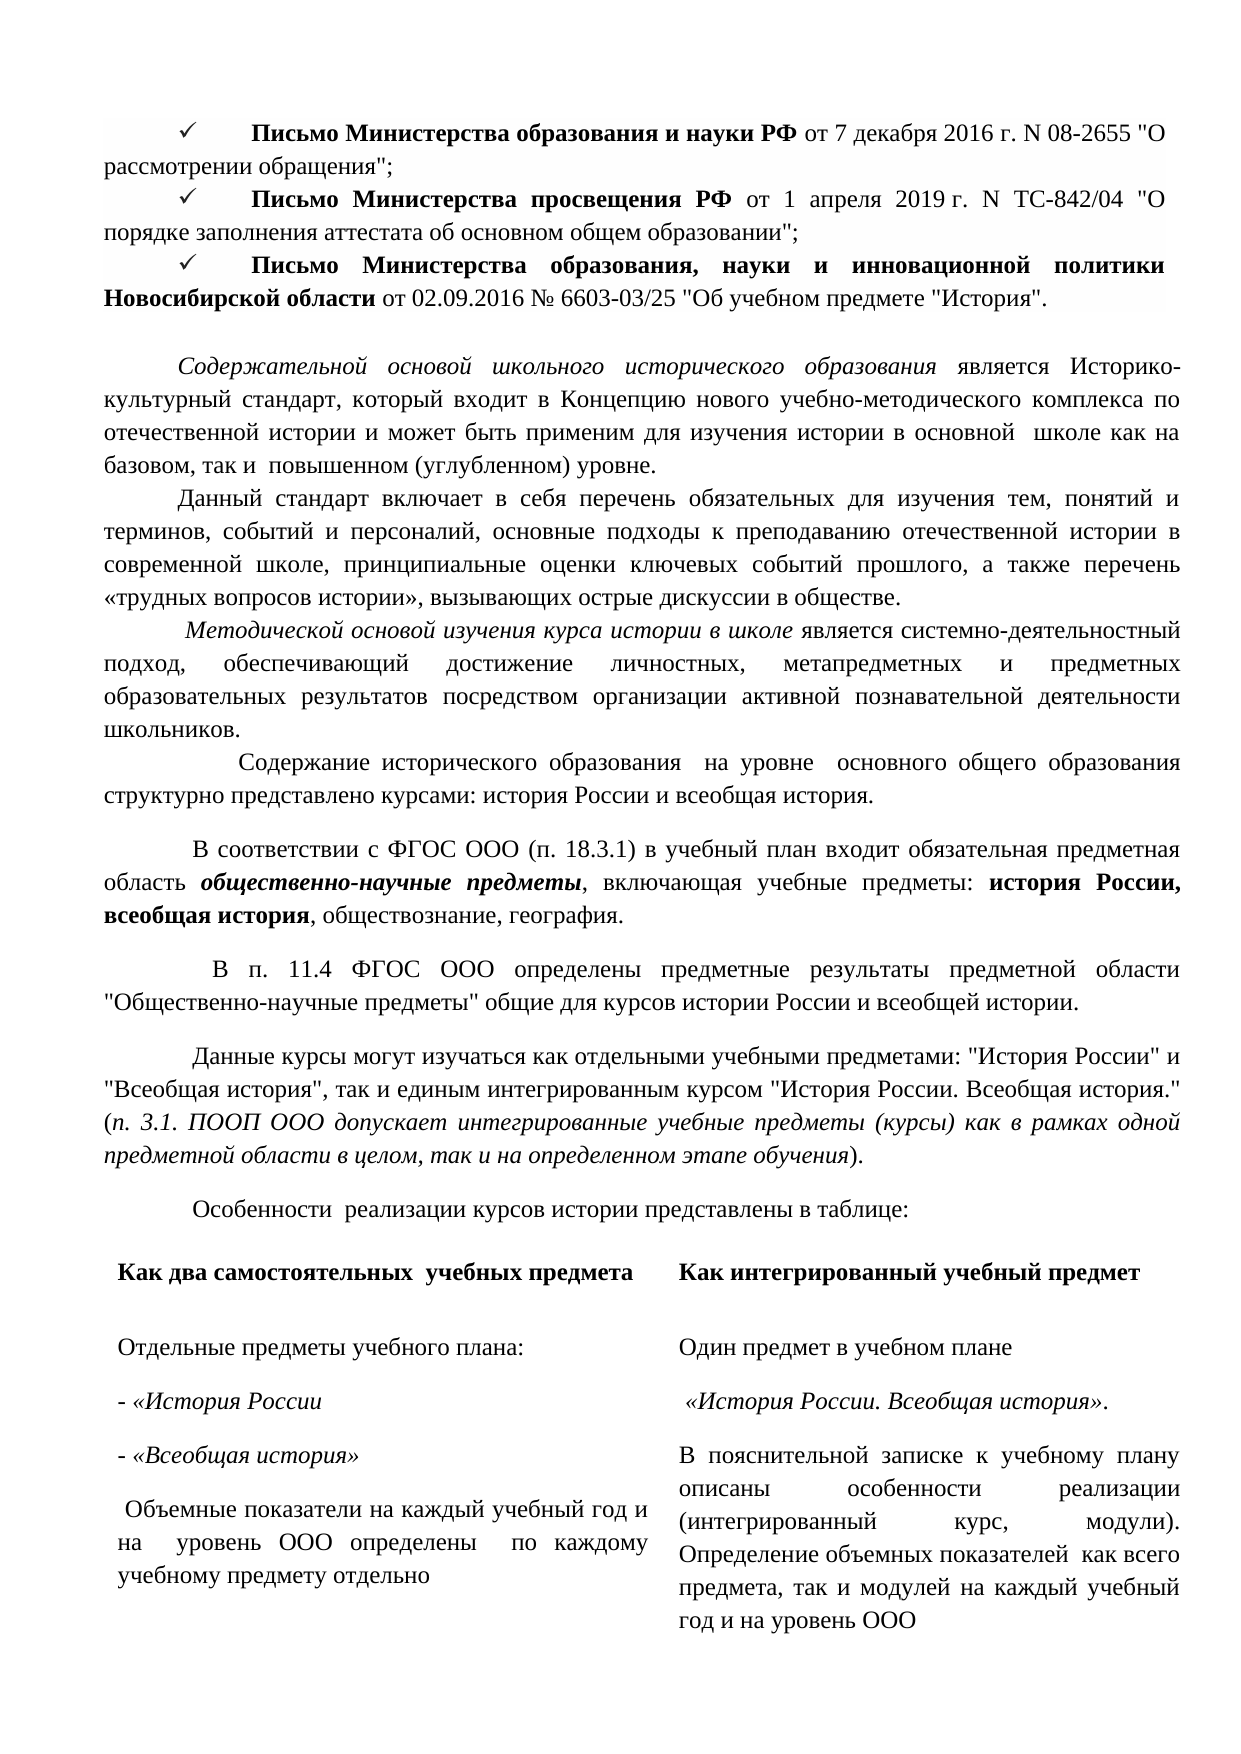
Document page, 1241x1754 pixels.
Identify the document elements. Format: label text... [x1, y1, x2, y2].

text В п. 11.4 ФГОС ООО определены предметные результаты предметной области "Общественно-научные предметы" общие для курсов истории России и всеобщей истории. [103, 954, 1181, 1016]
table_header Как два самостоятельных учебных предмета [104, 1250, 663, 1318]
table_header Как интегрированный учебный предмет [665, 1250, 1194, 1318]
text Особенности реализации курсов истории представлены в таблице: [103, 1194, 1181, 1223]
table_cell Один предмет в учебном плане «История России. Всеобщая история». В пояснительной записке к учебному плану описаны особенности реализации (интегрированный курс, модули). Определение объемных показателей как всего предмета, так и модулей на каждый учебный год и на уровень ООО [665, 1325, 1194, 1666]
list Письмо Министерства образования и науки РФ от 7 декабря 2016 г. N 08-2655 "О рассмотрении обращения"; [103, 118, 1166, 180]
text Методической основой изучения курса истории в школе является системно-деятельностный подход, обеспечивающий достижение личностных, метапредметных и предметных образовательных результатов посредством организации активной познавательной деятельности школьников. [103, 615, 1181, 743]
text Содержание исторического образования на уровне основного общего образования структурно представлено курсами: история России и всеобщая история. [103, 747, 1181, 809]
list Письмо Министерства просвещения РФ от 1 апреля 2019 г. N ТС-842/04 "О порядке заполнения аттестата об основном общем образовании"; [103, 184, 1166, 246]
text Данные курсы могут изучаться как отдельными учебными предметами: "История России" и "Всеобщая история", так и единым интегрированным курсом "История России. Всеобщая история." (п. 3.1. ПООП ООО допускает интегрированные учебные предметы (курсы) как в рамках одной предметной области в целом, так и на определенном этапе обучения). [103, 1041, 1181, 1169]
list Письмо Министерства образования, науки и инновационной политики Новосибирской области от 02.09.2016 № 6603-03/25 "Об учебном предмете "История". [103, 250, 1166, 312]
text В соответствии с ФГОС ООО (п. 18.3.1) в учебный план входит обязательная предметная область общественно-научные предметы, включающая учебные предметы: история России, всеобщая история, обществознание, география. [103, 834, 1181, 929]
table_cell Отдельные предметы учебного плана: - «История России - «Всеобщая история» Объемные показатели на каждый учебный год и на уровень ООО определены по каждому учебному предмету отдельно [104, 1325, 663, 1666]
text Данный стандарт включает в себя перечень обязательных для изучения тем, понятий и терминов, событий и персоналий, основные подходы к преподаванию отечественной истории в современной школе, принципиальные оценки ключевых событий прошлого, а также перечень «трудных вопросов истории», вызывающих острые дискуссии в обществе. [103, 483, 1181, 611]
text Содержательной основой школьного исторического образования является Историко-культурный стандарт, который входит в Концепцию нового учебно-методического комплекса по отечественной истории и может быть применим для изучения истории в основной школе как на базовом, так и повышенном (углубленном) уровне. [103, 351, 1181, 479]
